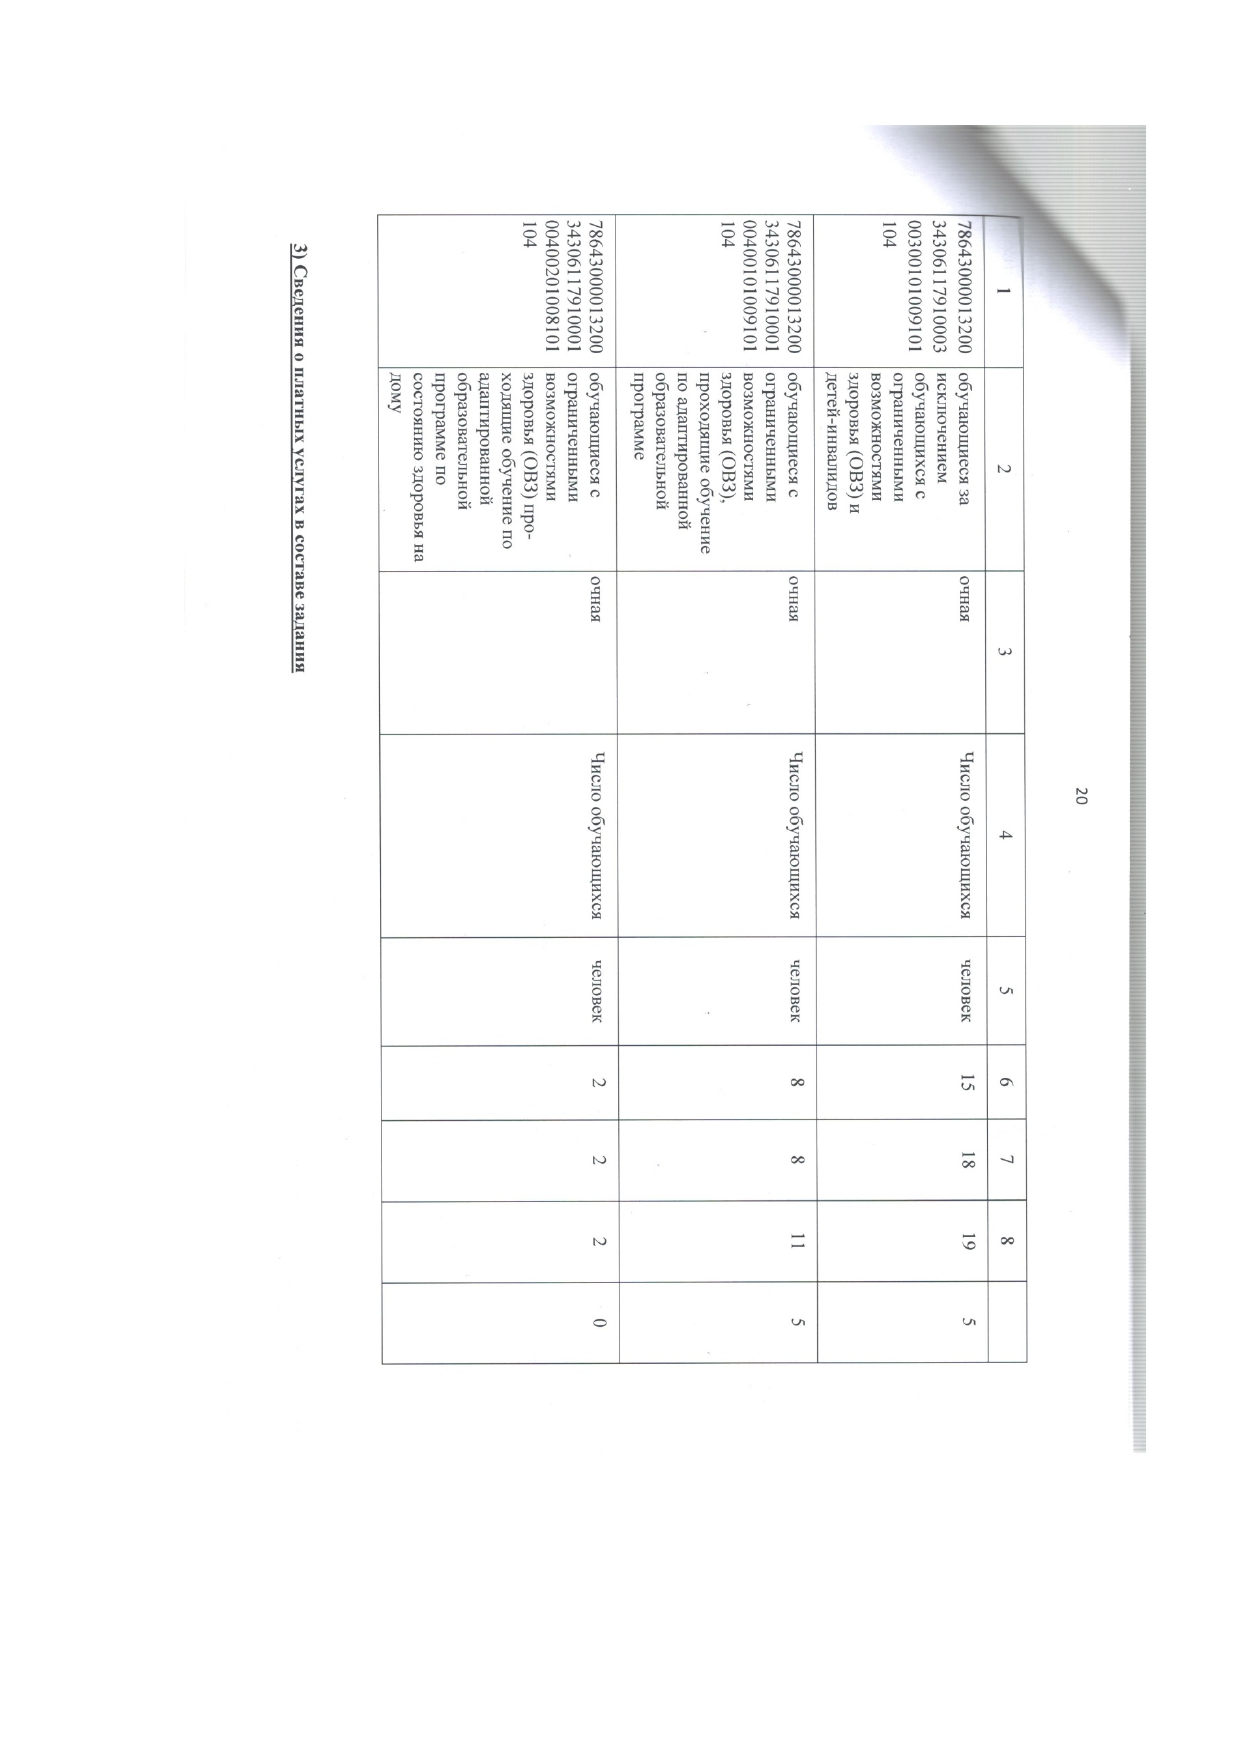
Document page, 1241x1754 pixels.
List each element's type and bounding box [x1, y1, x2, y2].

picture [177, 118, 1152, 1459]
